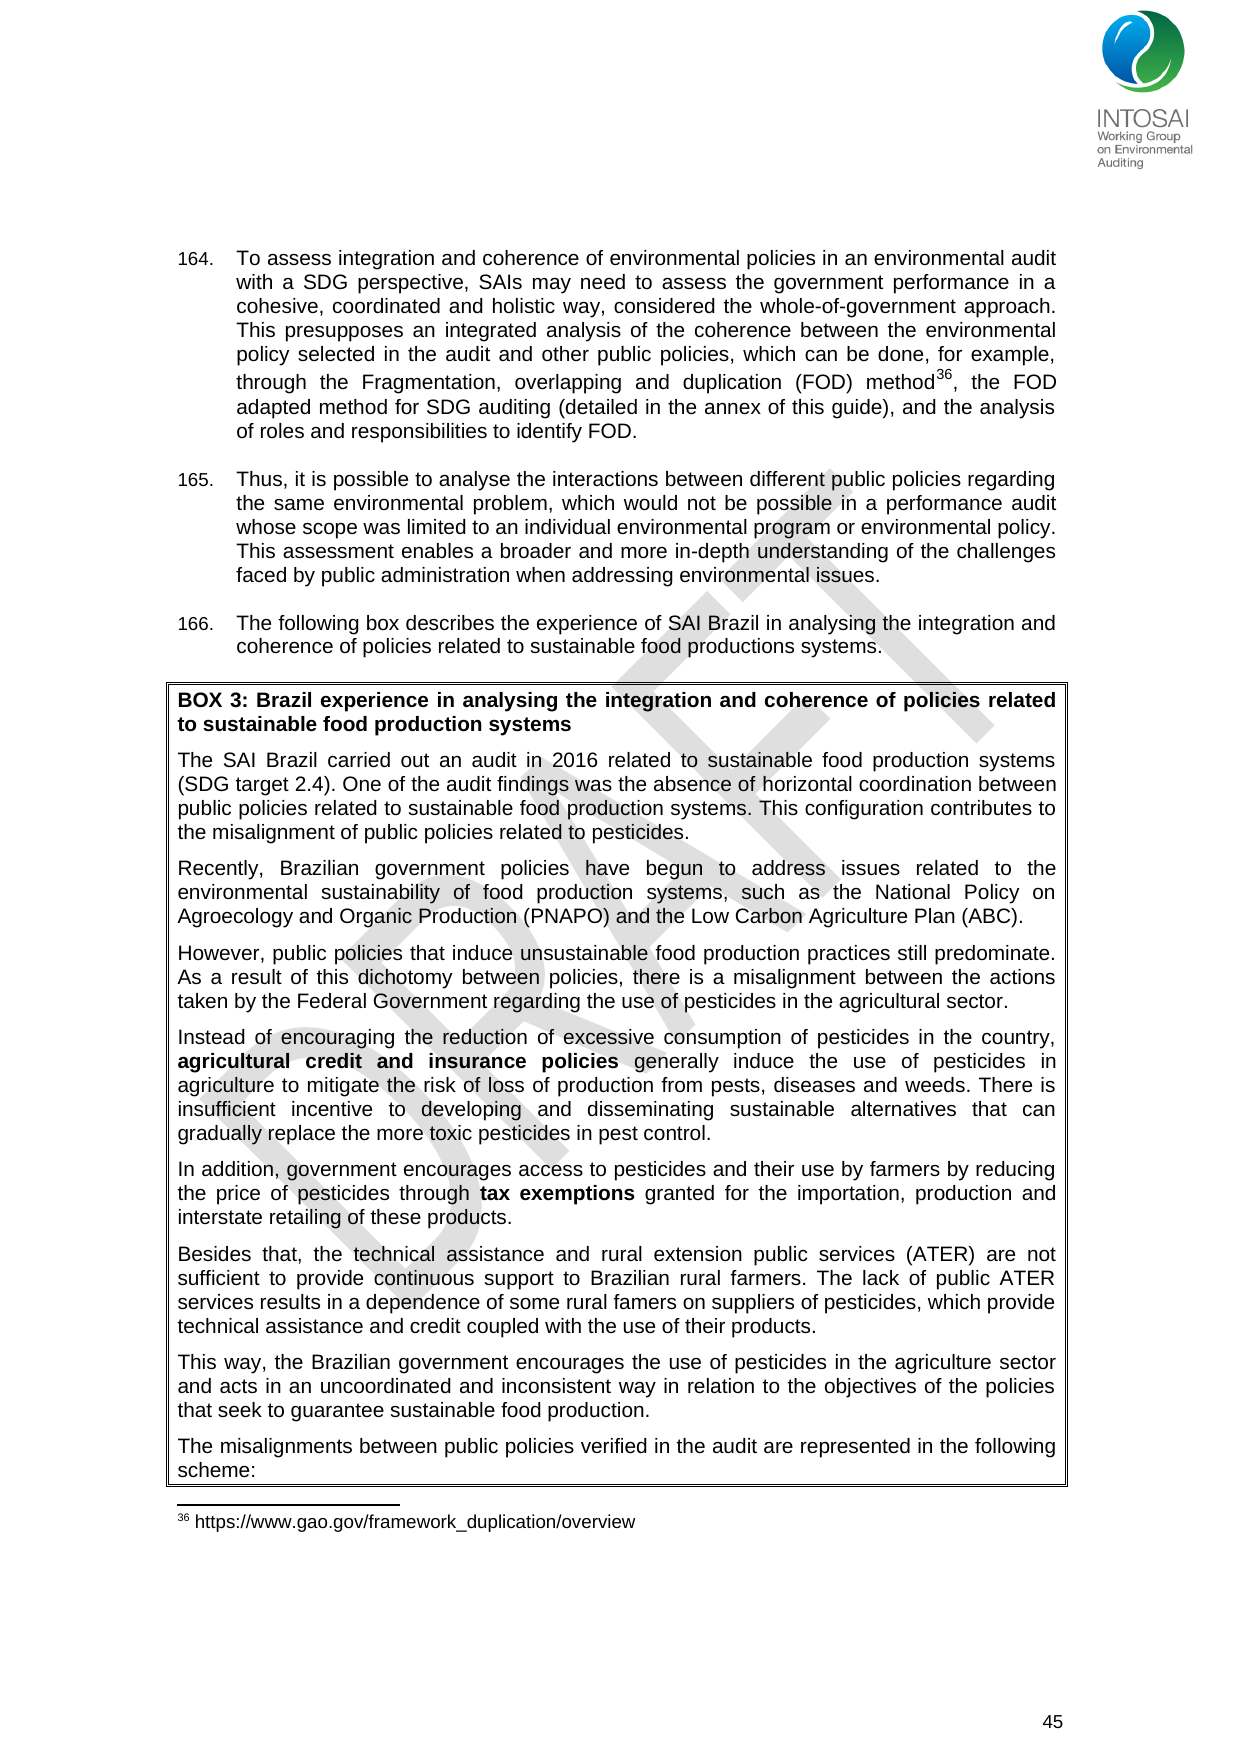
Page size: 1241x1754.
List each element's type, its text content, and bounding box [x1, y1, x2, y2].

list To assess integration and coherence of environmental policies in an environmental audit with a SDG perspective, SAIs may need to assess the government performance in a cohesive, coordinated and holistic way, considered the whole-of-government approach. This presupposes an integrated analysis of the coherence between the environmental policy selected in the audit and other public policies, which can be done, for example, through the Fragmentation, overlapping and duplication (FOD) method, the FOD adapted method for SDG auditing (detailed in the annex of this guide), and the analysis of roles and responsibilities to identify FOD. [177, 246, 1057, 443]
text The misalignments between public policies verified in the audit are represented in the following scheme: [169, 1429, 1065, 1484]
text The SAI Brazil carried out an audit in 2016 related to sustainable food production systems (SDG target 2.4). One of the audit findings was the absence of horizontal coordination between public policies related to sustainable food production systems. This configuration contributes to the misalignment of public policies related to pesticides. [169, 743, 1065, 844]
list The following box describes the experience of SAI Brazil in analysing the integration and coherence of policies related to sustainable food productions systems. [177, 610, 1057, 658]
picture [1097, 6, 1194, 170]
list Thus, it is possible to analyse the interactions between different public policies regarding the same environmental problem, which would not be possible in a performance audit whose scope was limited to an individual environmental program or environmental policy. This assessment enables a broader and more in-depth understanding of the challenges faced by public administration when addressing environmental issues. [177, 467, 1057, 586]
text Recently, Brazilian government policies have begun to address issues related to the environmental sustainability of food production systems, such as the National Policy on Agroecology and Organic Production (PNAPO) and the Low Carbon Agriculture Plan (ABC). [169, 851, 1065, 928]
text Instead of encouraging the reduction of excessive consumption of pesticides in the country, agricultural credit and insurance policies generally induce the use of pesticides in agriculture to mitigate the risk of loss of production from pests, diseases and weeds. There is insufficient incentive to developing and disseminating sustainable alternatives that can gradually replace the more toxic pesticides in pest control. [169, 1020, 1065, 1145]
text Besides that, the technical assistance and rural extension public services (ATER) are not sufficient to provide continuous support to Brazilian rural farmers. The lack of public ATER services results in a dependence of some rural famers on suppliers of pesticides, which provide technical assistance and credit coupled with the use of their products. [169, 1236, 1065, 1337]
text However, public policies that induce unsustainable food production practices still predominate. As a result of this dichotomy between policies, there is a misalignment between the actions taken by the Federal Government regarding the use of pesticides in the agricultural sector. [169, 935, 1065, 1012]
text BOX 3: Brazil experience in analysing the integration and coherence of policies related to sustainable food production systems [169, 685, 1065, 735]
text In addition, government encourages access to pesticides and their use by farmers by reducing the price of pesticides through tax exemptions granted for the importation, production and interstate retailing of these products. [169, 1152, 1065, 1229]
text This way, the Brazilian government encourages the use of pesticides in the agriculture sector and acts in an uncoordinated and inconsistent way in relation to the objectives of the policies that seek to guarantee sustainable food production. [169, 1345, 1065, 1422]
